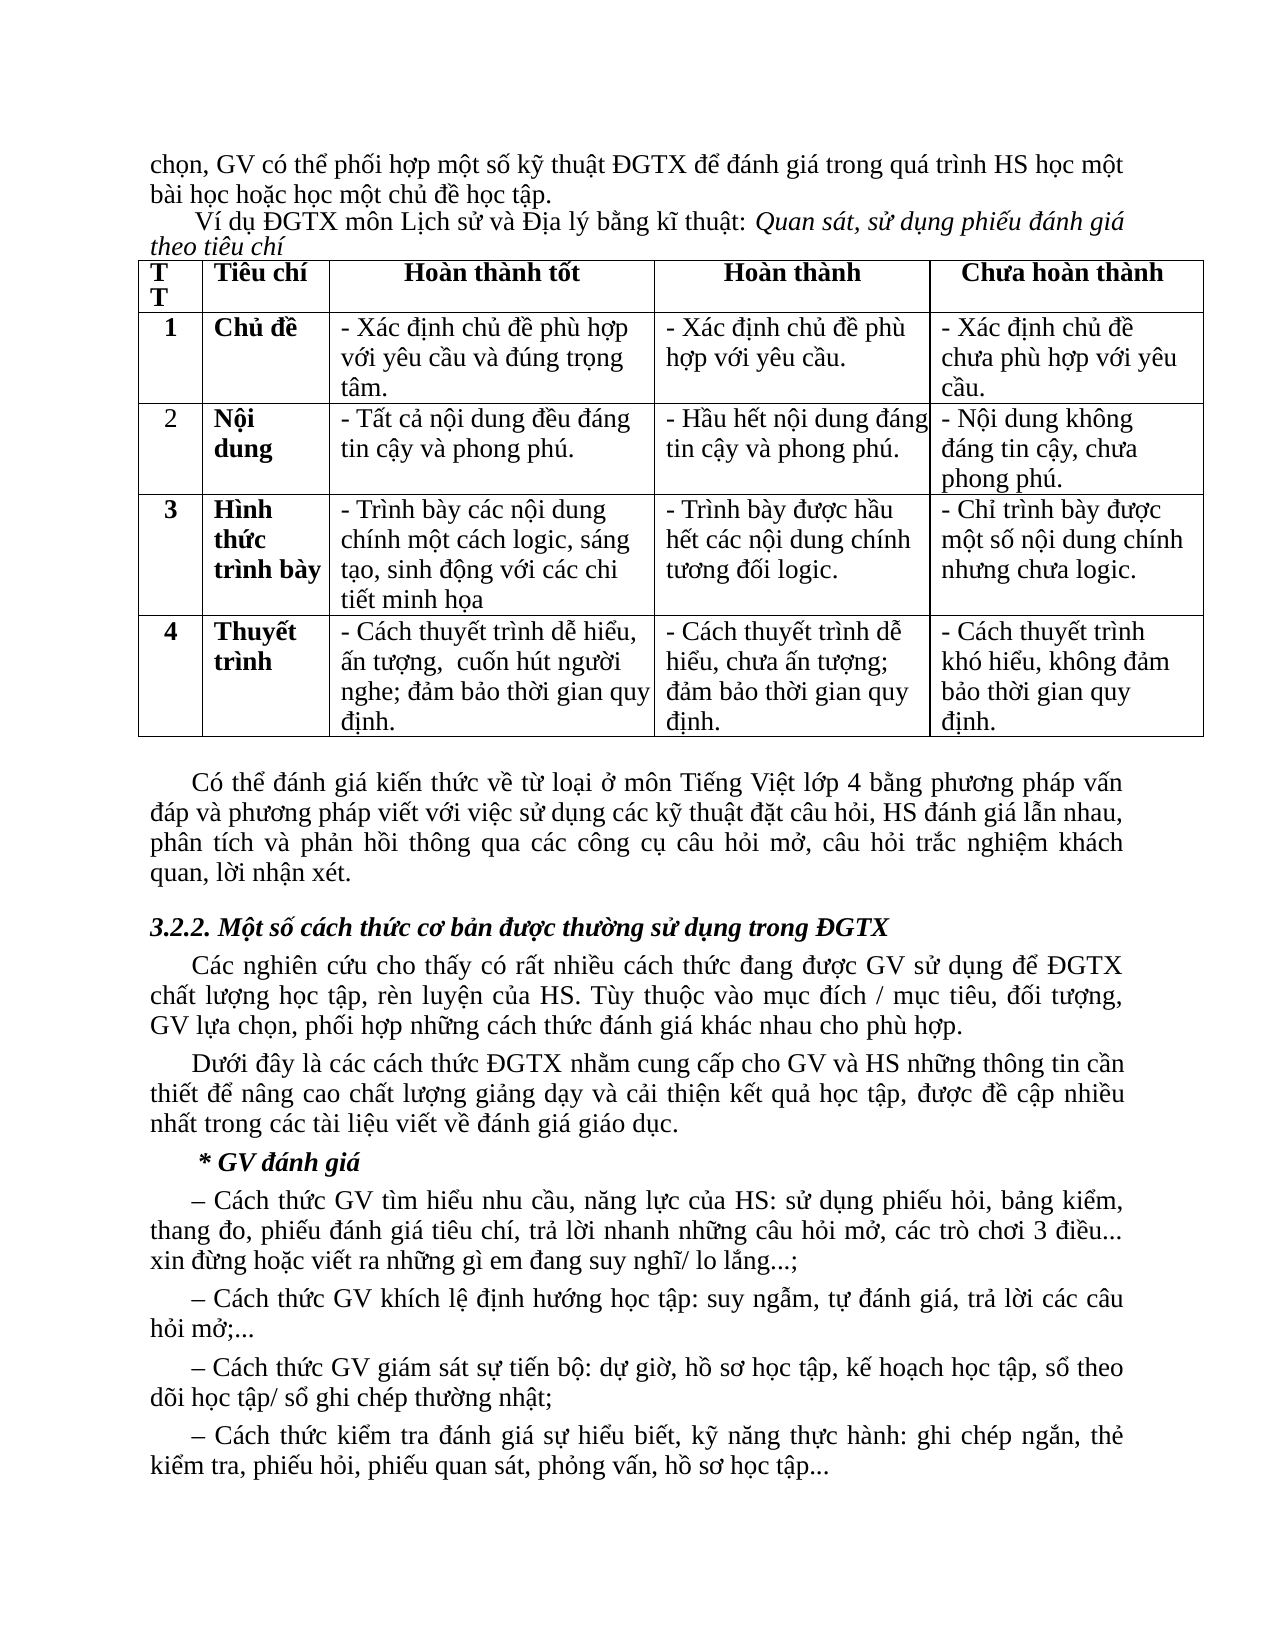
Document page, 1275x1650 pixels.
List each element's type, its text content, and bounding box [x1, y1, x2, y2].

table_cell - Nội dung không đáng tin cậy, chưa phong phú. [931, 404, 1203, 494]
table_cell - Trình bày được hầu hết các nội dung chính tương đối logic. [655, 495, 929, 615]
table_header T T [139, 261, 202, 312]
table_cell Hình thức trình bày [203, 495, 329, 615]
text – Cách thức GV khích lệ định hướng học tập: suy ngẫm, tự đánh giá, trả lời các câu hỏi mở;... [150, 1284, 1125, 1344]
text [150, 150, 1125, 210]
text – Cách thức GV giám sát sự tiến bộ: dự giờ, hồ sơ học tập, kế hoạch học tập, sổ theo dõi học tập/ sổ ghi chép thường nhật; [150, 1352, 1125, 1412]
table_cell Nội dung [203, 404, 329, 494]
table_cell - Hầu hết nội dung đáng tin cậy và phong phú. [655, 404, 929, 494]
text * GV đánh giá [150, 1147, 1125, 1177]
table_cell - Cách thuyết trình dễ hiểu, chưa ấn tượng; đảm bảo thời gian quy định. [655, 616, 929, 736]
table_cell - Chỉ trình bày được một số nội dung chính nhưng chưa logic. [931, 495, 1203, 615]
table_cell - Xác định chủ đề chưa phù hợp với yêu cầu. [931, 313, 1203, 403]
table_header Chưa hoàn thành [931, 261, 1203, 312]
table_cell Chủ đề [203, 313, 329, 403]
text Có thể đánh giá kiến thức về từ loại ở môn Tiếng Việt lớp 4 bằng phương pháp vấn đáp và phương pháp viết với việc sử dụng các kỹ thuật đặt câu hỏi, HS đánh giá lẫn nhau, phân tích và phản hồi thông qua các công cụ câu hỏi mở, câu hỏi trắc nghiệm khách quan, lời nhận xét. [150, 767, 1125, 887]
table_cell - Cách thuyết trình khó hiểu, không đảm bảo thời gian quy định. [931, 616, 1203, 736]
table_cell - Trình bày các nội dung chính một cách logic, sáng tạo, sinh động với các chi tiết minh họa [330, 495, 654, 615]
text 3.2.2. Một số cách thức cơ bản được thường sử dụng trong ĐGTX [150, 912, 1125, 942]
table_cell - Xác định chủ đề phù hợp với yêu cầu. [655, 313, 929, 403]
table_cell 4 [139, 616, 202, 736]
table_cell 1 [139, 313, 202, 403]
text Ví dụ ĐGTX môn Lịch sử và Địa lý bằng kĩ thuật: Quan sát, sử dụng phiếu đánh giá theo tiêu chí [150, 210, 1125, 260]
table_cell - Cách thuyết trình dễ hiểu, ấn tượng, cuốn hút người nghe; đảm bảo thời gian quy định. [330, 616, 654, 736]
table_cell - Tất cả nội dung đều đáng tin cậy và phong phú. [330, 404, 654, 494]
text – Cách thức GV tìm hiểu nhu cầu, năng lực của HS: sử dụng phiếu hỏi, bảng kiểm, thang đo, phiếu đánh giá tiêu chí, trả lời nhanh những câu hỏi mở, các trò chơi 3 điều... xin đừng hoặc viết ra những gì em đang suy nghĩ/ lo lắng...; [150, 1185, 1125, 1275]
table_cell 3 [139, 495, 202, 615]
text Dưới đây là các cách thức ĐGTX nhằm cung cấp cho GV và HS những thông tin cần thiết để nâng cao chất lượng giảng dạy và cải thiện kết quả học tập, được đề cập nhiều nhất trong các tài liệu viết về đánh giá giáo dục. [150, 1049, 1125, 1139]
table_header Hoàn thành tốt [330, 261, 654, 312]
table_header Tiêu chí [203, 261, 329, 312]
table_header Hoàn thành [655, 261, 929, 312]
table_cell - Xác định chủ đề phù hợp với yêu cầu và đúng trọng tâm. [330, 313, 654, 403]
text Các nghiên cứu cho thấy có rất nhiều cách thức đang được GV sử dụng để ĐGTX chất lượng học tập, rèn luyện của HS. Tùy thuộc vào mục đích / mục tiêu, đối tượng, GV lựa chọn, phối hợp những cách thức đánh giá khác nhau cho phù hợp. [150, 950, 1125, 1040]
table_cell Thuyết trình [203, 616, 329, 736]
text – Cách thức kiểm tra đánh giá sự hiểu biết, kỹ năng thực hành: ghi chép ngắn, thẻ kiểm tra, phiếu hỏi, phiếu quan sát, phỏng vấn, hồ sơ học tập... [150, 1420, 1125, 1480]
table_cell 2 [139, 404, 202, 494]
